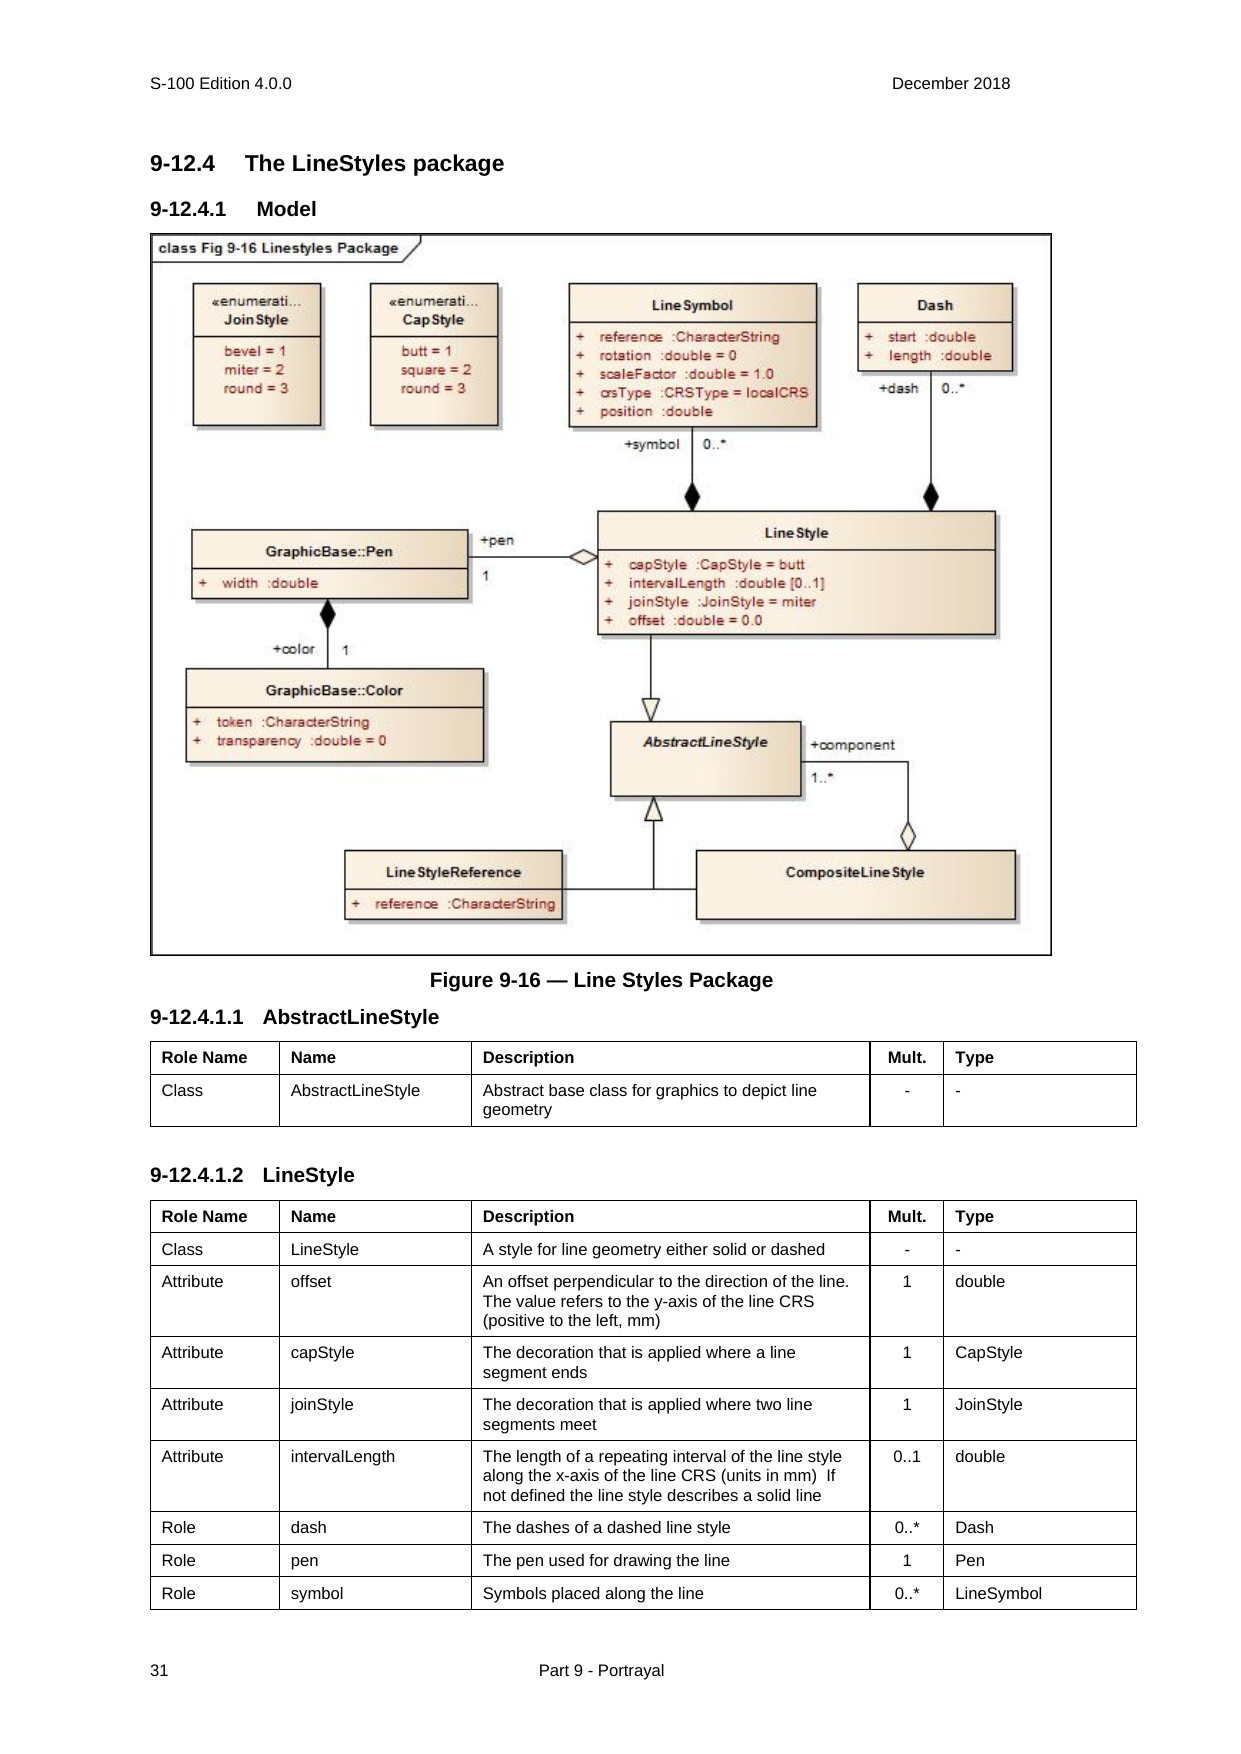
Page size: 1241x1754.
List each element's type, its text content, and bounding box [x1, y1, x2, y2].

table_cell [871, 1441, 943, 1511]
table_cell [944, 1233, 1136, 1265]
subtitle LineStyle [150, 1163, 1053, 1187]
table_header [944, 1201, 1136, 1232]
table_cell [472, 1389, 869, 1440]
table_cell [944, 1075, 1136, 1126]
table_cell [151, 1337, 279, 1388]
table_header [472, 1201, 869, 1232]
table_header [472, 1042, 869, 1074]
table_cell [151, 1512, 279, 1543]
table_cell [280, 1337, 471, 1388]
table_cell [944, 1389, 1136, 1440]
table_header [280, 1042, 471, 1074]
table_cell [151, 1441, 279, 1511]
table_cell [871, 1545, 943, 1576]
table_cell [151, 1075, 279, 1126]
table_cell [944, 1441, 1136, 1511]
picture [151, 234, 1051, 955]
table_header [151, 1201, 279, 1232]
subtitle AbstractLineStyle [150, 1004, 1053, 1028]
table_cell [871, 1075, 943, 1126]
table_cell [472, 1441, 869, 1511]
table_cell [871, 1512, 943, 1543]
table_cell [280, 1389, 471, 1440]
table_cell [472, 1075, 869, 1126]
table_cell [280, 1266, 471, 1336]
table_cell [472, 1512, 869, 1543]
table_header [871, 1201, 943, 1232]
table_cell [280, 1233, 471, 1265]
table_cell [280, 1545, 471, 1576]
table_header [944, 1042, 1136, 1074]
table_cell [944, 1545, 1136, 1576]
subtitle Model [150, 197, 1053, 221]
subtitle The LineStyles package [150, 150, 1053, 176]
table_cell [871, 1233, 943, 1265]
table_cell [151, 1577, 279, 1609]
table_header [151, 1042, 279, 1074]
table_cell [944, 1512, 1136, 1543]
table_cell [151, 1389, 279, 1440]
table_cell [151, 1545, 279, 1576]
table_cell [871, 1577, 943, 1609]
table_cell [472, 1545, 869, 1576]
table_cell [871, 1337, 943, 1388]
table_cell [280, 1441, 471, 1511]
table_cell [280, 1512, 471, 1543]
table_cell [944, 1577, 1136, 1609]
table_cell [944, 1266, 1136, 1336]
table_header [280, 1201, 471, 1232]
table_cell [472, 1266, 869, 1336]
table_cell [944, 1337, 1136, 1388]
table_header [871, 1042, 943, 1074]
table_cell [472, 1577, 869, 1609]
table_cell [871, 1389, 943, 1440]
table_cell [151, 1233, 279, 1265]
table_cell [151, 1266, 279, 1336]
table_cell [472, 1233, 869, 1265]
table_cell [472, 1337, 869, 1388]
title Figure 9-16 — Line Styles Package [150, 968, 1053, 992]
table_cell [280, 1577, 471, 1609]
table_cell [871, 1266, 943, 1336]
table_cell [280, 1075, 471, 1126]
